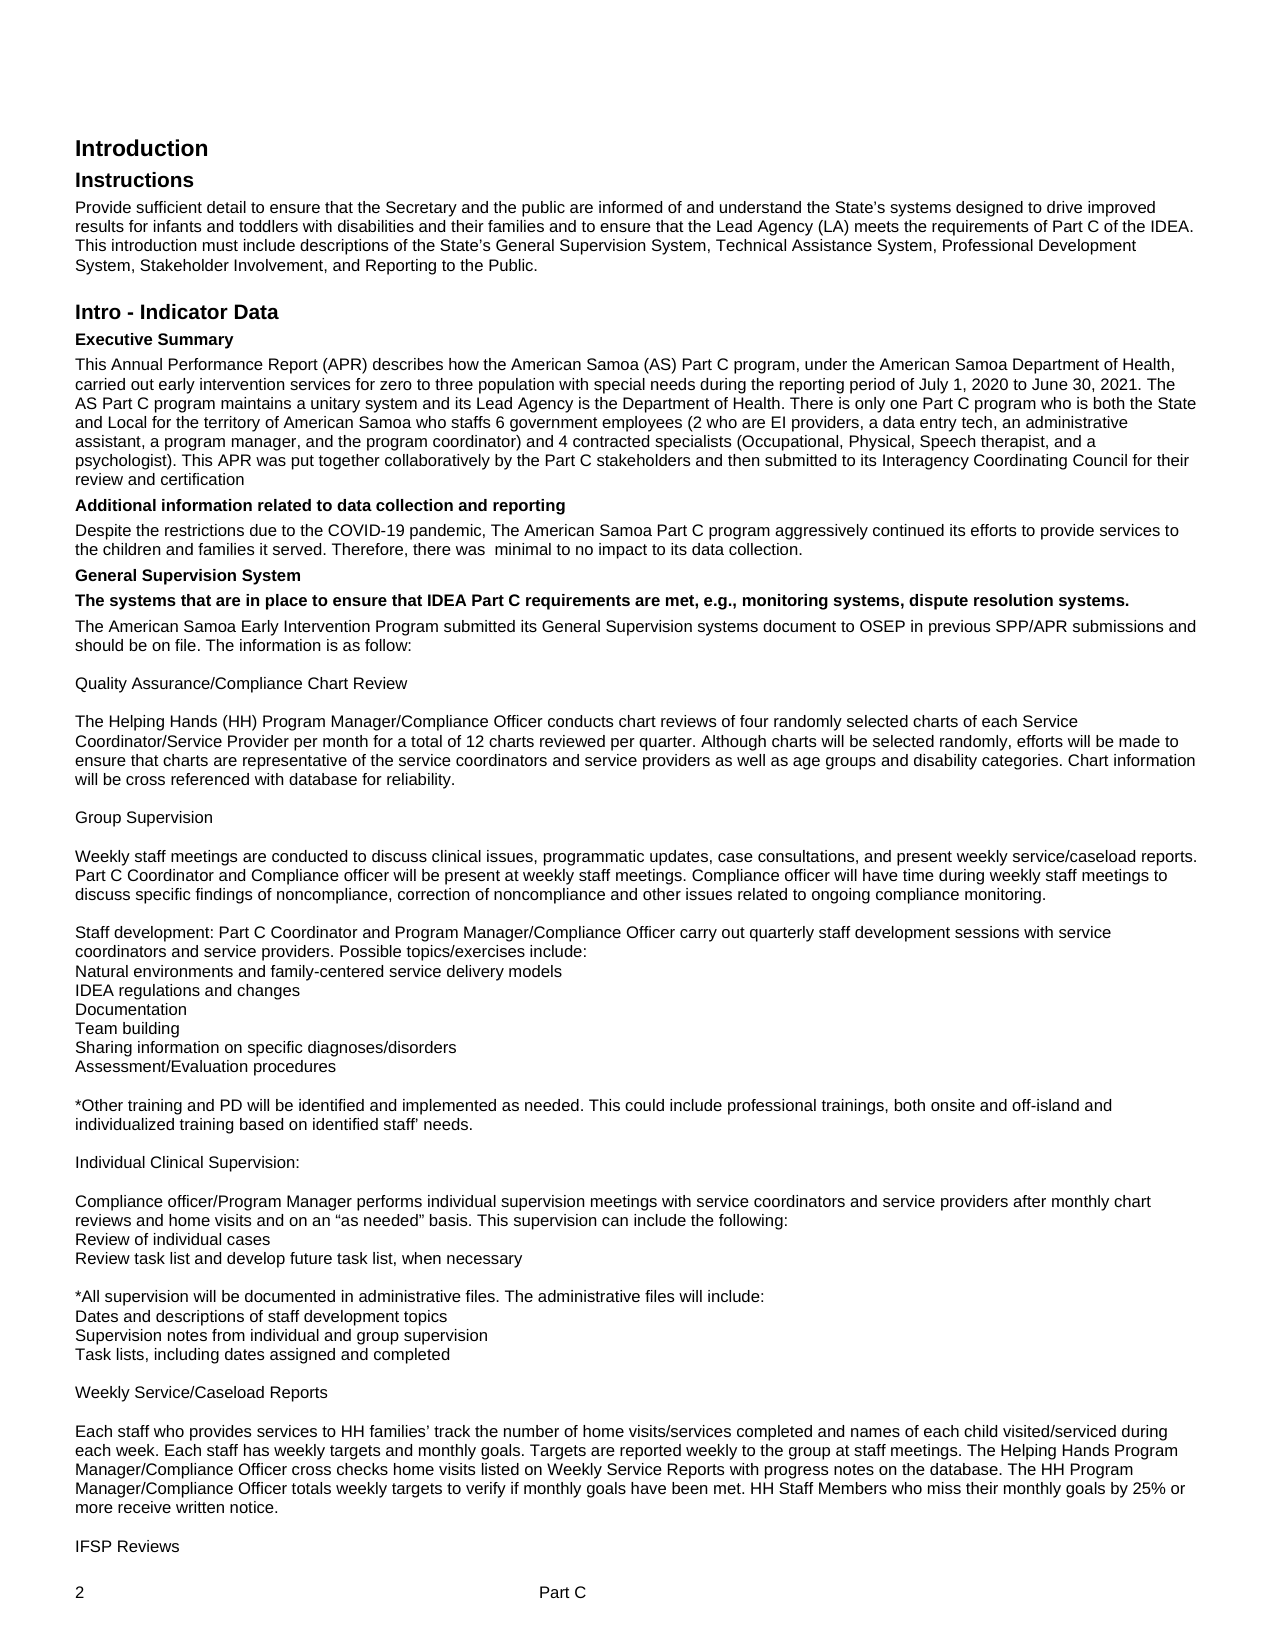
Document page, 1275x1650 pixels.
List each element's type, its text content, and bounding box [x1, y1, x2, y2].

text Additional information related to data collection and reporting [75, 496, 1200, 515]
subtitle Introduction [75, 135, 1200, 161]
text The systems that are in place to ensure that IDEA Part C requirements are met, e.g., monitoring systems, dispute resolution systems. [75, 591, 1200, 610]
text Despite the restrictions due to the COVID-19 pandemic, The American Samoa Part C program aggressively continued its efforts to provide services to the children and families it served. Therefore, there was minimal to no impact to its data collection. [75, 521, 1200, 559]
text General Supervision System [75, 566, 1200, 585]
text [75, 616, 1200, 1556]
text Instructions [75, 168, 1200, 192]
text Executive Summary [75, 330, 1200, 349]
text Provide sufficient detail to ensure that the Secretary and the public are informed of and understand the State’s systems designed to drive improved results for infants and toddlers with disabilities and their families and to ensure that the Lead Agency (LA) meets the requirements of Part C of the IDEA. This introduction must include descriptions of the State’s General Supervision System, Technical Assistance System, Professional Development System, Stakeholder Involvement, and Reporting to the Public. [538, 198, 1200, 274]
subtitle Intro - Indicator Data [75, 299, 1200, 323]
text This Annual Performance Report (APR) describes how the American Samoa (AS) Part C program, under the American Samoa Department of Health, carried out early intervention services for zero to three population with special needs during the reporting period of July 1, 2020 to June 30, 2021. The AS Part C program maintains a unitary system and its Lead Agency is the Department of Health. There is only one Part C program who is both the State and Local for the territory of American Samoa who staffs 6 government employees (2 who are EI providers, a data entry tech, an administrative assistant, a program manager, and the program coordinator) and 4 contracted specialists (Occupational, Physical, Speech therapist, and a psychologist). This APR was put together collaboratively by the Part C stakeholders and then submitted to its Interagency Coordinating Council for their review and certification [75, 355, 1200, 489]
